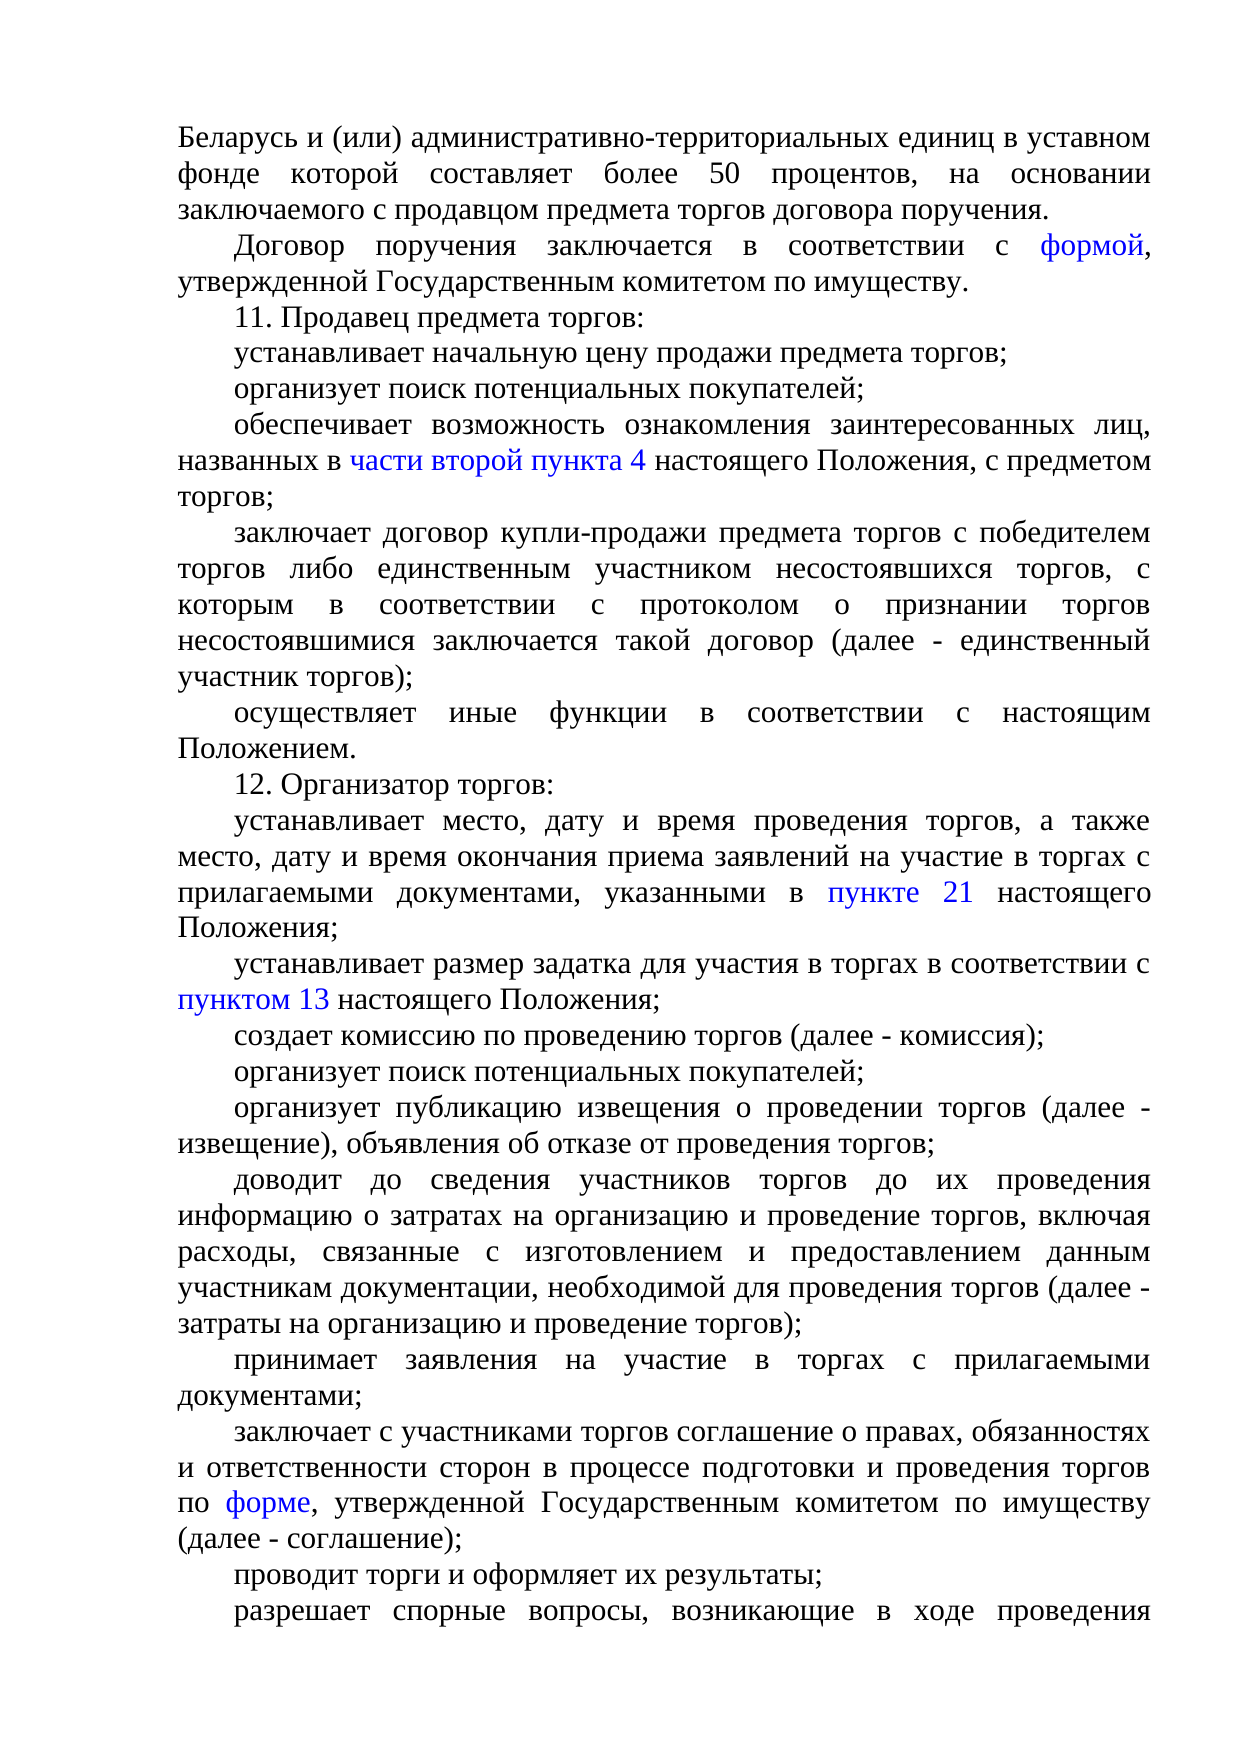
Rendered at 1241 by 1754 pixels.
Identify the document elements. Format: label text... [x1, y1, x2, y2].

text доводит до сведения участников торгов до их проведения информацию о затратах на организацию и проведение торгов, включая расходы, связанные с изготовлением и предоставлением данным участникам документации, необходимой для проведения торгов (далее - затраты на организацию и проведение торгов); [177, 1160, 1152, 1340]
text организует публикацию извещения о проведении торгов (далее - извещение), объявления об отказе от проведения торгов; [177, 1088, 1152, 1160]
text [177, 118, 1152, 226]
text принимает заявления на участие в торгах с прилагаемыми документами; [177, 1340, 1152, 1412]
text устанавливает место, дату и время проведения торгов, а также место, дату и время окончания приема заявлений на участие в торгах с прилагаемыми документами, указанными в пункте 21 настоящего Положения; [177, 801, 1152, 945]
text 11. Продавец предмета торгов: [177, 298, 1152, 334]
text проводит торги и оформляет их результаты; [177, 1556, 1152, 1592]
text Договор поручения заключается в соответствии с формой, утвержденной Государственным комитетом по имуществу. [177, 226, 1152, 298]
text обеспечивает возможность ознакомления заинтересованных лиц, названных в части второй пункта 4 настоящего Положения, с предметом торгов; [177, 406, 1152, 513]
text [177, 1592, 1152, 1627]
text создает комиссию по проведению торгов (далее - комиссия); [177, 1017, 1152, 1052]
text 12. Организатор торгов: [177, 765, 1152, 801]
text организует поиск потенциальных покупателей; [177, 1052, 1152, 1088]
text организует поиск потенциальных покупателей; [177, 370, 1152, 406]
text устанавливает начальную цену продажи предмета торгов; [177, 334, 1152, 370]
text устанавливает размер задатка для участия в торгах в соответствии с пунктом 13 настоящего Положения; [177, 945, 1152, 1017]
text заключает с участниками торгов соглашение о правах, обязанностях и ответственности сторон в процессе подготовки и проведения торгов по форме, утвержденной Государственным комитетом по имуществу (далее - соглашение); [177, 1412, 1152, 1556]
text заключает договор купли-продажи предмета торгов с победителем торгов либо единственным участником несостоявшихся торгов, с которым в соответствии с протоколом о признании торгов несостоявшимися заключается такой договор (далее - единственный участник торгов); [177, 513, 1152, 693]
text осуществляет иные функции в соответствии с настоящим Положением. [177, 693, 1152, 765]
